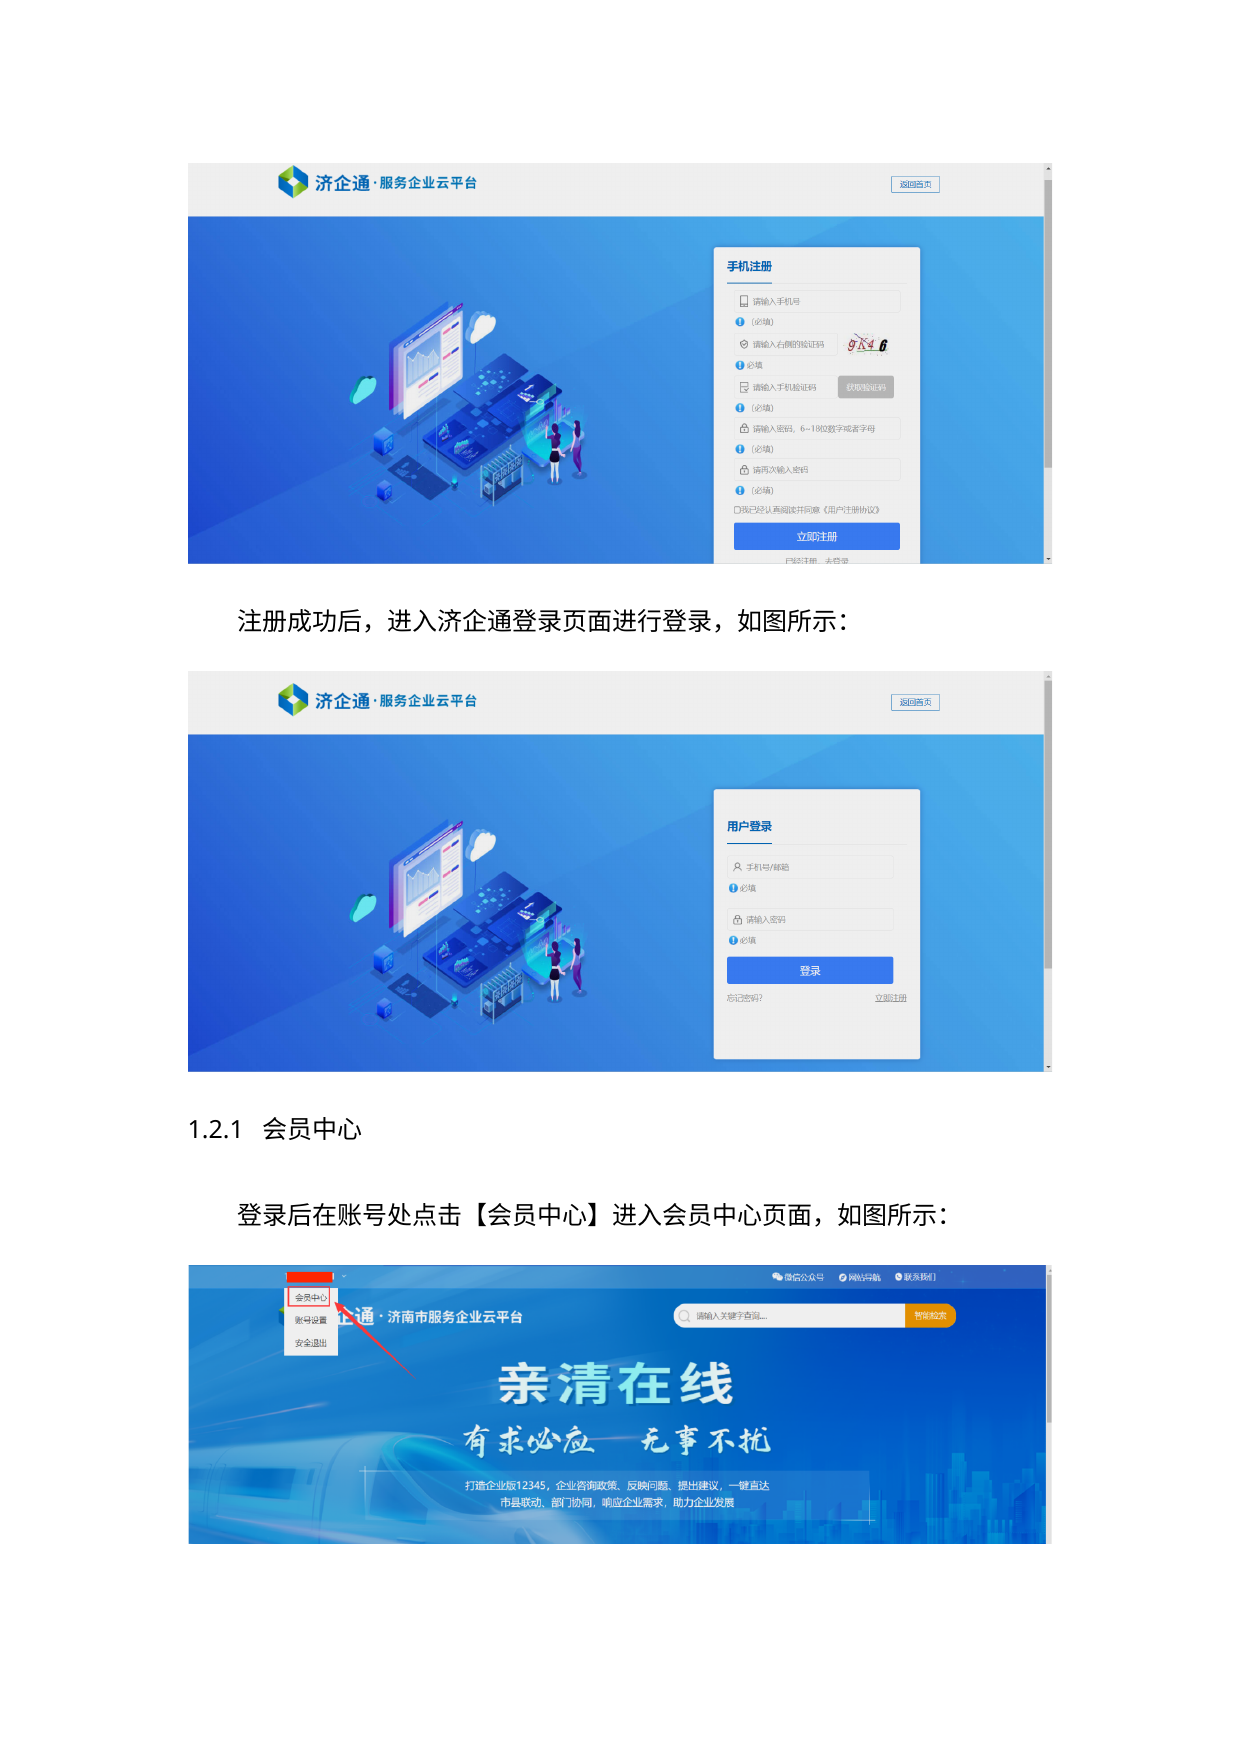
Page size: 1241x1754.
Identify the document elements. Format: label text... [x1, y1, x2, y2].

picture [188, 1265, 1052, 1544]
text 登录后在账号处点击【会员中心】进入会员中心页面，如图所示： [187, 1180, 1053, 1248]
text 注册成功后，进入济企通登录页面进行登录，如图所示： [187, 586, 1053, 654]
subtitle 会员中心 [187, 1094, 1053, 1162]
picture [188, 671, 1053, 1072]
picture [188, 163, 1053, 564]
